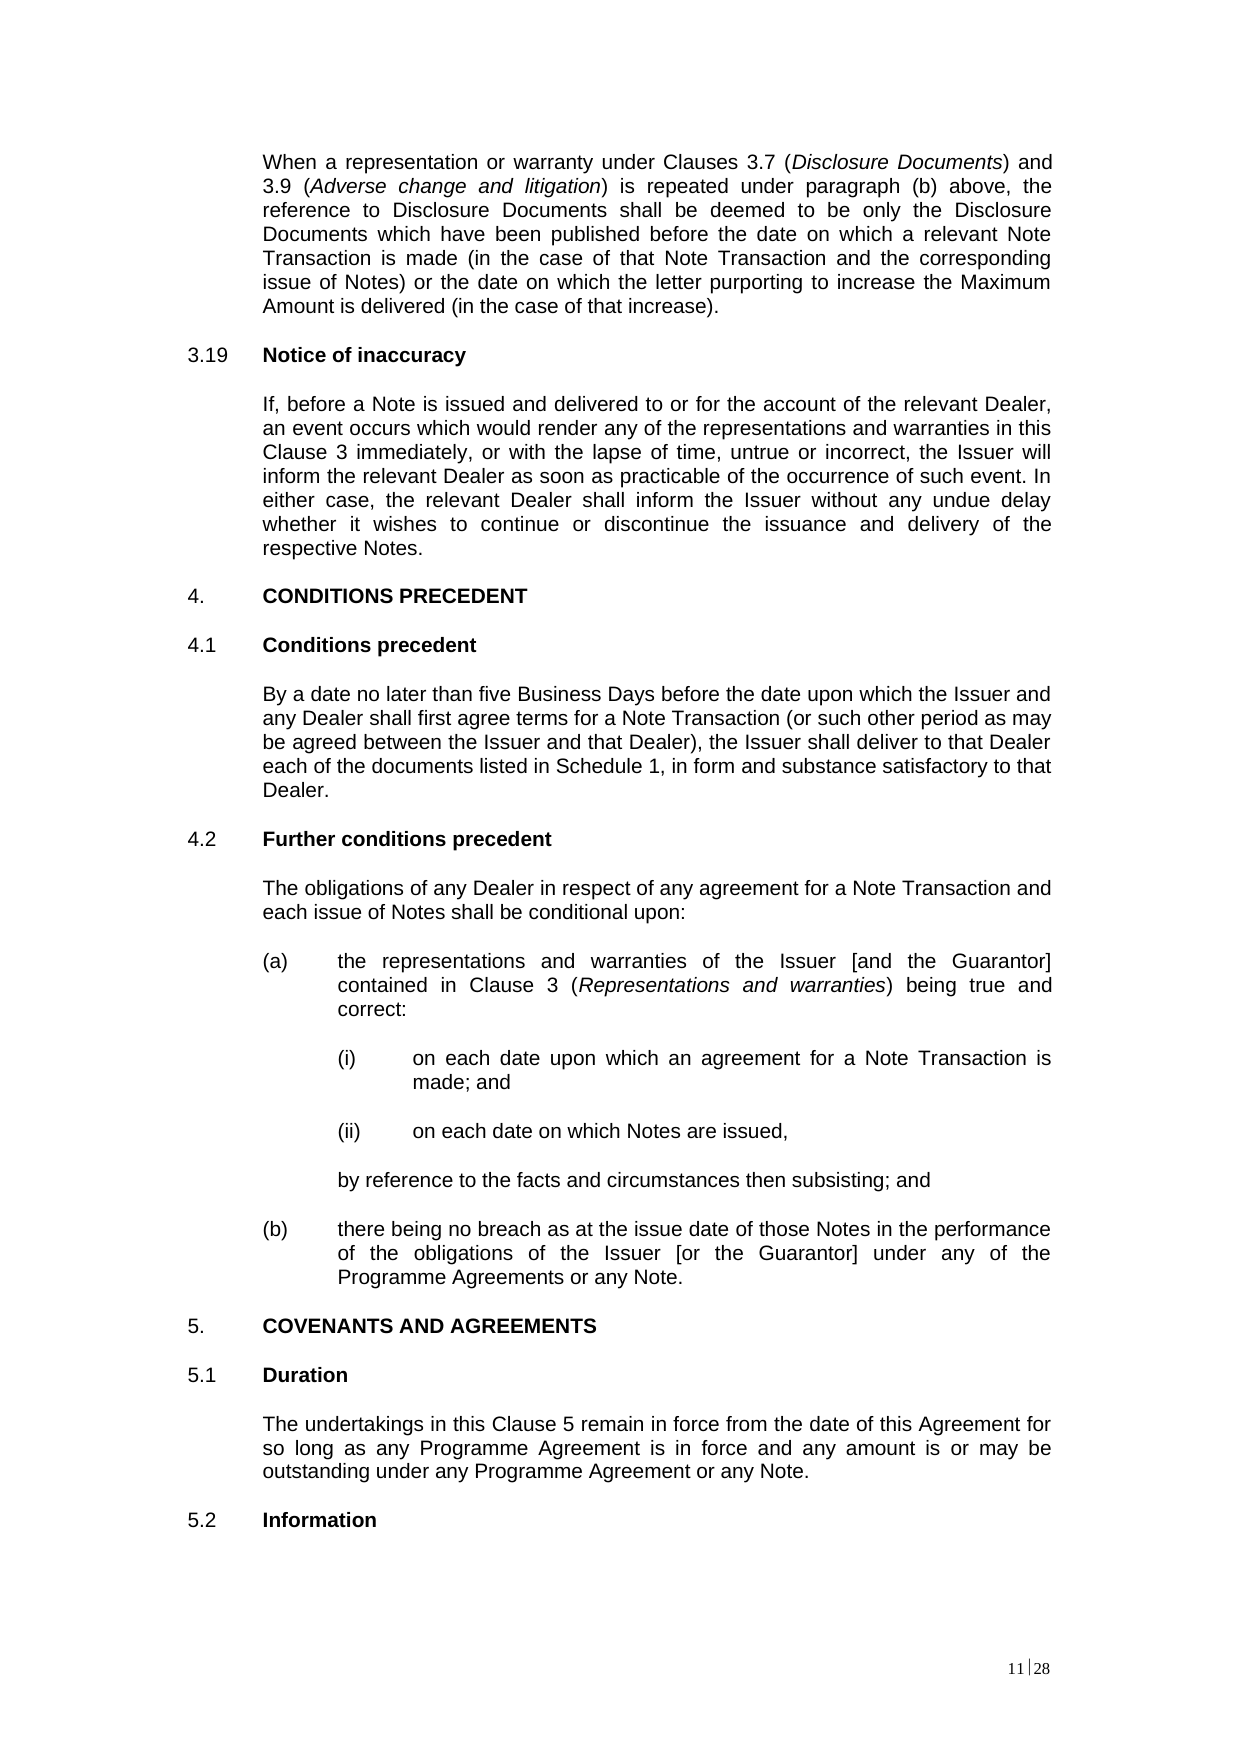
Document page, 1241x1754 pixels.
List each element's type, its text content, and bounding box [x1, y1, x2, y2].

text 5. COVENANTS AND AGREEMENTS [187, 1313, 1053, 1337]
text 5.2 Information [187, 1508, 1053, 1532]
text 5.1 Duration [187, 1362, 1053, 1386]
text (ii) on each date on which Notes are issued, [337, 1119, 1053, 1143]
text 3.19 Notice of inaccuracy [187, 343, 1053, 367]
text (b) there being no breach as at the issue date of those Notes in the performance of the obligations of the Issuer [or the Guarantor] under any of the Programme Agreements or any Note. [262, 1217, 1053, 1288]
text When a representation or warranty under Clauses 3.7 (Disclosure Documents) and 3.9 (Adverse change and litigation) is repeated under paragraph (b) above, the reference to Disclosure Documents shall be deemed to be only the Disclosure Documents which have been published before the date on which a relevant Note Transaction is made (in the case of that Note Transaction and the corresponding issue of Notes) or the date on which the letter purporting to increase the Maximum Amount is delivered (in the case of that increase). [262, 150, 1053, 318]
text 4.1 Conditions precedent [187, 633, 1053, 657]
text The obligations of any Dealer in respect of any agreement for a Note Transaction and each issue of Notes shall be conditional upon: [262, 876, 1053, 924]
text 4. CONDITIONS PRECEDENT [187, 584, 1053, 608]
text (i) on each date upon which an agreement for a Note Transaction is made; and [337, 1046, 1053, 1094]
text The undertakings in this Clause 5 remain in force from the date of this Agreement for so long as any Programme Agreement is in force and any amount is or may be outstanding under any Programme Agreement or any Note. [262, 1411, 1053, 1483]
text by reference to the facts and circumstances then subsisting; and [337, 1168, 1053, 1192]
text 4.2 Further conditions precedent [187, 827, 1053, 851]
text (a) the representations and warranties of the Issuer [and the Guarantor] contained in Clause 3 (Representations and warranties) being true and correct: [262, 949, 1053, 1021]
text By a date no later than five Business Days before the date upon which the Issuer and any Dealer shall first agree terms for a Note Transaction (or such other period as may be agreed between the Issuer and that Dealer), the Issuer shall deliver to that Dealer each of the documents listed in Schedule 1, in form and substance satisfactory to that Dealer. [262, 682, 1053, 802]
text If, before a Note is issued and delivered to or for the account of the relevant Dealer, an event occurs which would render any of the representations and warranties in this Clause 3 immediately, or with the lapse of time, untrue or incorrect, the Issuer will inform the relevant Dealer as soon as practicable of the occurrence of such event. In either case, the relevant Dealer shall inform the Issuer without any undue delay whether it wishes to continue or discontinue the issuance and delivery of the respective Notes. [262, 392, 1053, 559]
